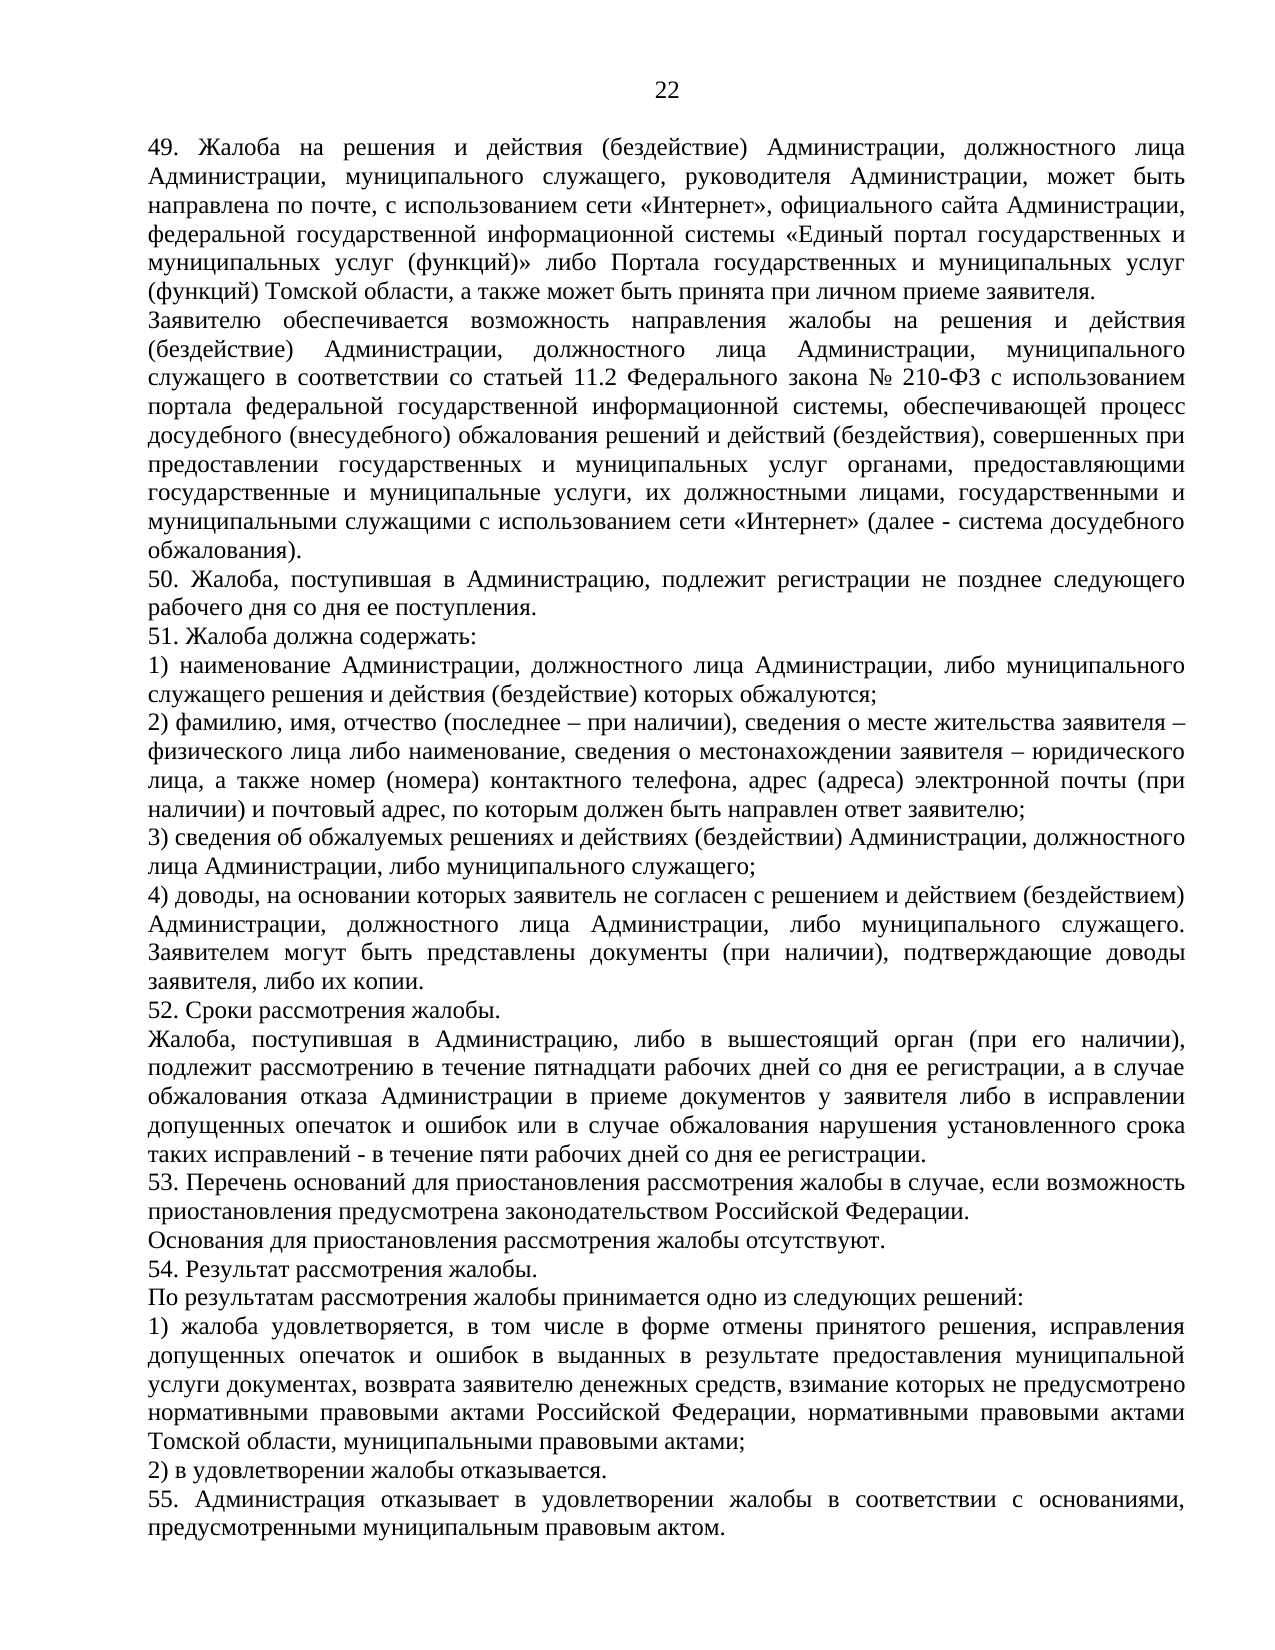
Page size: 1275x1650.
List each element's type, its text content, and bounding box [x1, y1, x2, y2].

text 52. Сроки рассмотрения жалобы. [148, 995, 1186, 1024]
text 4) доводы, на основании которых заявитель не согласен с решением и действием (бездействием) Администрации, должностного лица Администрации, либо муниципального служащего. Заявителем могут быть представлены документы (при наличии), подтверждающие доводы заявителя, либо их копии. [148, 880, 1186, 995]
text 3) сведения об обжалуемых решениях и действиях (бездействии) Администрации, должностного лица Администрации, либо муниципального служащего; [148, 822, 1186, 880]
text 2) фамилию, имя, отчество (последнее – при наличии), сведения о месте жительства заявителя – физического лица либо наименование, сведения о местонахождении заявителя – юридического лица, а также номер (номера) контактного телефона, адрес (адреса) электронной почты (при наличии) и почтовый адрес, по которым должен быть направлен ответ заявителю; [148, 707, 1186, 822]
text Заявителю обеспечивается возможность направления жалобы на решения и действия (бездействие) Администрации, должностного лица Администрации, муниципального служащего в соответствии со статьей 11.2 Федерального закона № 210-ФЗ с использованием портала федеральной государственной информационной системы, обеспечивающей процесс досудебного (внесудебного) обжалования решений и действий (бездействия), совершенных при предоставлении государственных и муниципальных услуг органами, предоставляющими государственные и муниципальные услуги, их должностными лицами, государственными и муниципальными служащими с использованием сети «Интернет» (далее - система досудебного обжалования). [148, 305, 1186, 564]
text По результатам рассмотрения жалобы принимается одно из следующих решений: [148, 1282, 1186, 1311]
text Основания для приостановления рассмотрения жалобы отсутствуют. [148, 1225, 1186, 1254]
text Жалоба, поступившая в Администрацию, либо в вышестоящий орган (при его наличии), подлежит рассмотрению в течение пятнадцати рабочих дней со дня ее регистрации, а в случае обжалования отказа Администрации в приеме документов у заявителя либо в исправлении допущенных опечаток и ошибок или в случае обжалования нарушения установленного срока таких исправлений - в течение пяти рабочих дней со дня ее регистрации. [148, 1024, 1186, 1167]
text 50. Жалоба, поступившая в Администрацию, подлежит регистрации не позднее следующего рабочего дня со дня ее поступления. [148, 564, 1186, 621]
text 2) в удовлетворении жалобы отказывается. [148, 1455, 1186, 1484]
text 49. Жалоба на решения и действия (бездействие) Администрации, должностного лица Администрации, муниципального служащего, руководителя Администрации, может быть направлена по почте, с использованием сети «Интернет», официального сайта Администрации, федеральной государственной информационной системы «Единый портал государственных и муниципальных услуг (функций)» либо Портала государственных и муниципальных услуг (функций) Томской области, а также может быть принята при личном приеме заявителя. [148, 132, 1186, 305]
text 1) жалоба удовлетворяется, в том числе в форме отмены принятого решения, исправления допущенных опечаток и ошибок в выданных в результате предоставления муниципальной услуги документах, возврата заявителю денежных средств, взимание которых не предусмотрено нормативными правовыми актами Российской Федерации, нормативными правовыми актами Томской области, муниципальными правовыми актами; [148, 1311, 1186, 1455]
text 54. Результат рассмотрения жалобы. [148, 1254, 1186, 1282]
text 1) наименование Администрации, должностного лица Администрации, либо муниципального служащего решения и действия (бездействие) которых обжалуются; [148, 650, 1186, 707]
text 55. Администрация отказывает в удовлетворении жалобы в соответствии с основаниями, предусмотренными муниципальным правовым актом. [148, 1484, 1186, 1541]
text 51. Жалоба должна содержать: [148, 621, 1186, 650]
text 53. Перечень оснований для приостановления рассмотрения жалобы в случае, если возможность приостановления предусмотрена законодательством Российской Федерации. [148, 1167, 1186, 1225]
